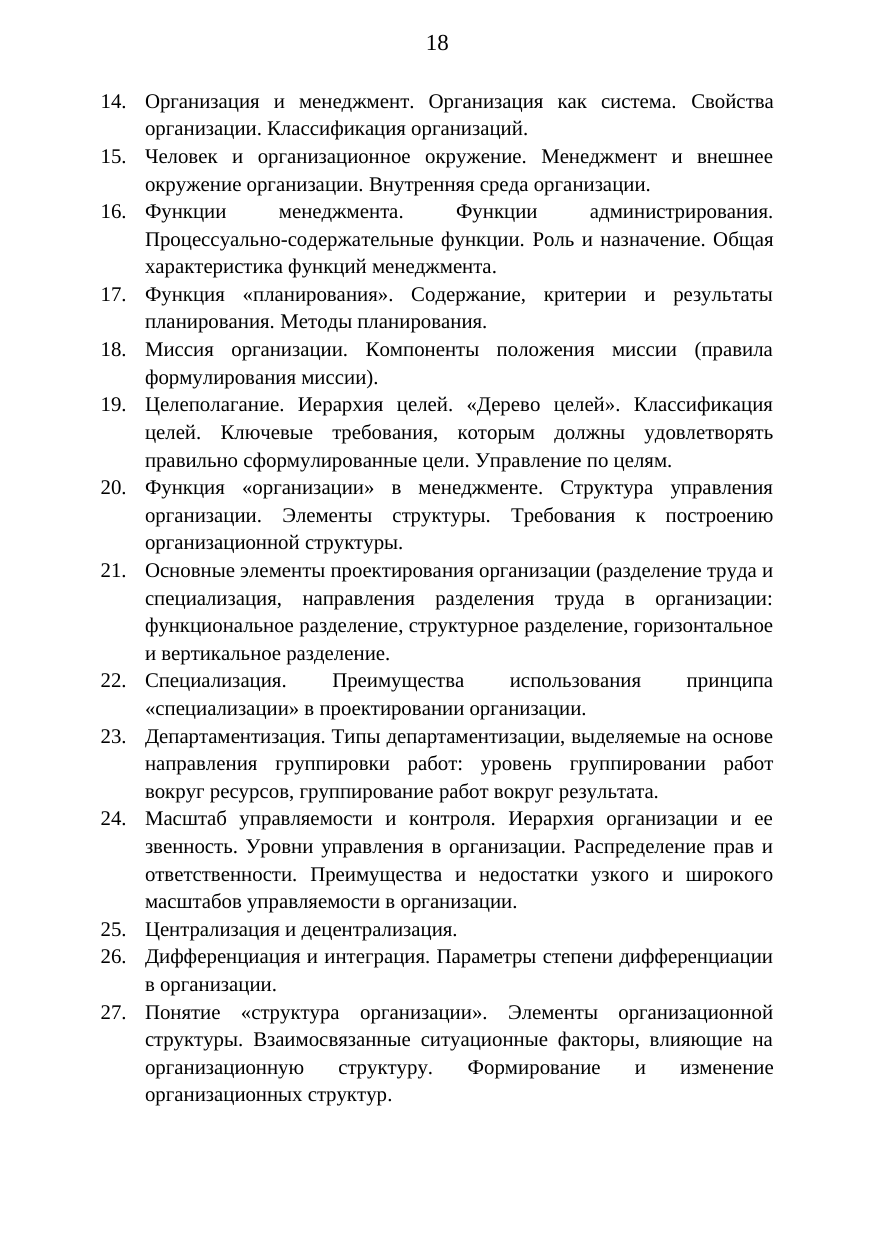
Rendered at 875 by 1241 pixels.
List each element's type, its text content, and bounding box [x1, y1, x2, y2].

list Масштаб управляемости и контроля. Иерархия организации и ее звенность. Уровни управления в организации. Распределение прав и ответственности. Преимущества и недостатки узкого и широкого масштабов управляемости в организации. [100, 806, 774, 913]
list Дифференциация и интеграция. Параметры степени дифференциации в организации. [100, 944, 774, 996]
list Функции менеджмента. Функции администрирования. Процессуально-содержательные функции. Роль и назначение. Общая характеристика функций менеджмента. [100, 199, 774, 278]
list Организация и менеджмент. Организация как система. Свойства организации. Классификация организаций. [100, 89, 774, 140]
list Специализация. Преимущества использования принципа «специализации» в проектировании организации. [100, 668, 774, 720]
list Миссия организации. Компоненты положения миссии (правила формулирования миссии). [100, 337, 774, 389]
list Функция «организации» в менеджменте. Структура управления организации. Элементы структуры. Требования к построению организационной структуры. [100, 475, 774, 554]
list Понятие «структура организации». Элементы организационной структуры. Взаимосвязанные ситуационные факторы, влияющие на организационную структуру. Формирование и изменение организационных структур. [100, 999, 774, 1106]
list Основные элементы проектирования организации (разделение труда и специализация, направления разделения труда в организации: функциональное разделение, структурное разделение, горизонтальное и вертикальное разделение. [100, 558, 774, 665]
list Функция «планирования». Содержание, критерии и результаты планирования. Методы планирования. [100, 282, 774, 333]
list Человек и организационное окружение. Менеджмент и внешнее окружение организации. Внутренняя среда организации. [100, 144, 774, 196]
list Централизация и децентрализация. [100, 917, 774, 941]
list Целеполагание. Иерархия целей. «Дерево целей». Классификация целей. Ключевые требования, которым должны удовлетворять правильно сформулированные цели. Управление по целям. [100, 392, 774, 472]
list Департаментизация. Типы департаментизации, выделяемые на основе направления группировки работ: уровень группировании работ вокруг ресурсов, группирование работ вокруг результата. [100, 723, 774, 803]
